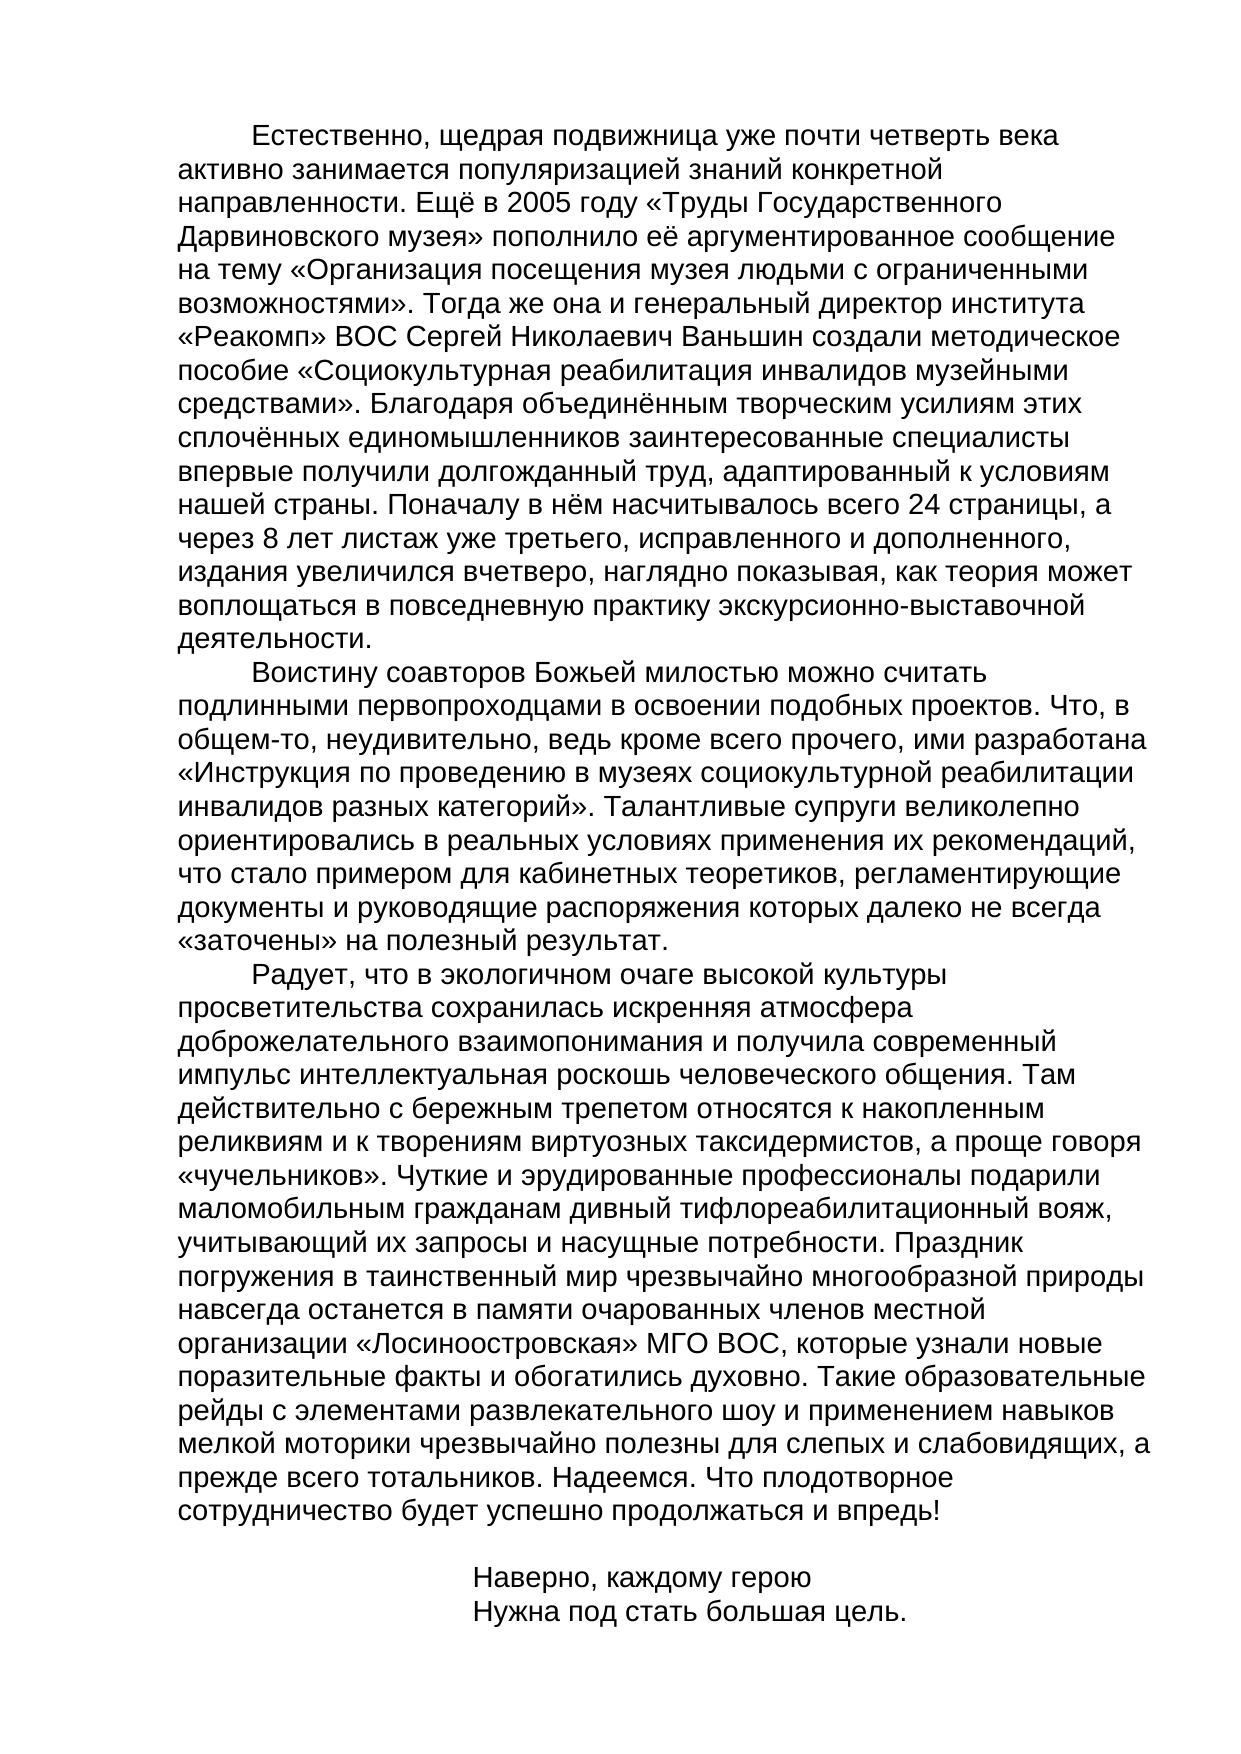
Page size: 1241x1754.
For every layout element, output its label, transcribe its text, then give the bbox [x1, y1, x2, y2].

text Воистину соавторов Божьей милостью можно считать подлинными первопроходцами в освоении подобных проектов. Что, в общем-то, неудивительно, ведь кроме всего прочего, ими разработана «Инструкция по проведению в музеях социокультурной реабилитации инвалидов разных категорий». Талантливые супруги великолепно ориентировались в реальных условиях применения их рекомендаций, что стало примером для кабинетных теоретиков, регламентирующие документы и руководящие распоряжения которых далеко не всегда «заточены» на полезный результат. [177, 655, 1152, 957]
text Нужна под стать большая цель. [177, 1594, 1152, 1627]
text Радует, что в экологичном очаге высокой культуры просветительства сохранилась искренняя атмосфера доброжелательного взаимопонимания и получила современный импульс интеллектуальная роскошь человеческого общения. Там действительно с бережным трепетом относятся к накопленным реликвиям и к творениям виртуозных таксидермистов, а проще говоря «чучельников». Чуткие и эрудированные профессионалы подарили маломобильным гражданам дивный тифлореабилитационный вояж, учитывающий их запросы и насущные потребности. Праздник погружения в таинственный мир чрезвычайно многообразной природы навсегда останется в памяти очарованных членов местной организации «Лосиноостровская» МГО ВОС, которые узнали новые поразительные факты и обогатились духовно. Такие образовательные рейды с элементами развлекательного шоу и применением навыков мелкой моторики чрезвычайно полезны для слепых и слабовидящих, а прежде всего тотальников. Надеемся. Что плодотворное сотрудничество будет успешно продолжаться и впредь! [177, 957, 1152, 1527]
text Естественно, щедрая подвижница уже почти четверть века активно занимается популяризацией знаний конкретной направленности. Ещё в 2005 году «Труды Государственного Дарвиновского музея» пополнило её аргументированное сообщение на тему «Организация посещения музея людьми с ограниченными возможностями». Тогда же она и генеральный директор института «Реакомп» ВОС Сергей Николаевич Ваньшин создали методическое пособие «Социокультурная реабилитация инвалидов музейными средствами». Благодаря объединённым творческим усилиям этих сплочённых единомышленников заинтересованные специалисты впервые получили долгожданный труд, адаптированный к условиям нашей страны. Поначалу в нём насчитывалось всего 24 страницы, а через 8 лет листаж уже третьего, исправленного и дополненного, издания увеличился вчетверо, наглядно показывая, как теория может воплощаться в повседневную практику экскурсионно-выставочной деятельности. [177, 118, 1152, 655]
text Наверно, каждому герою [177, 1560, 1152, 1594]
